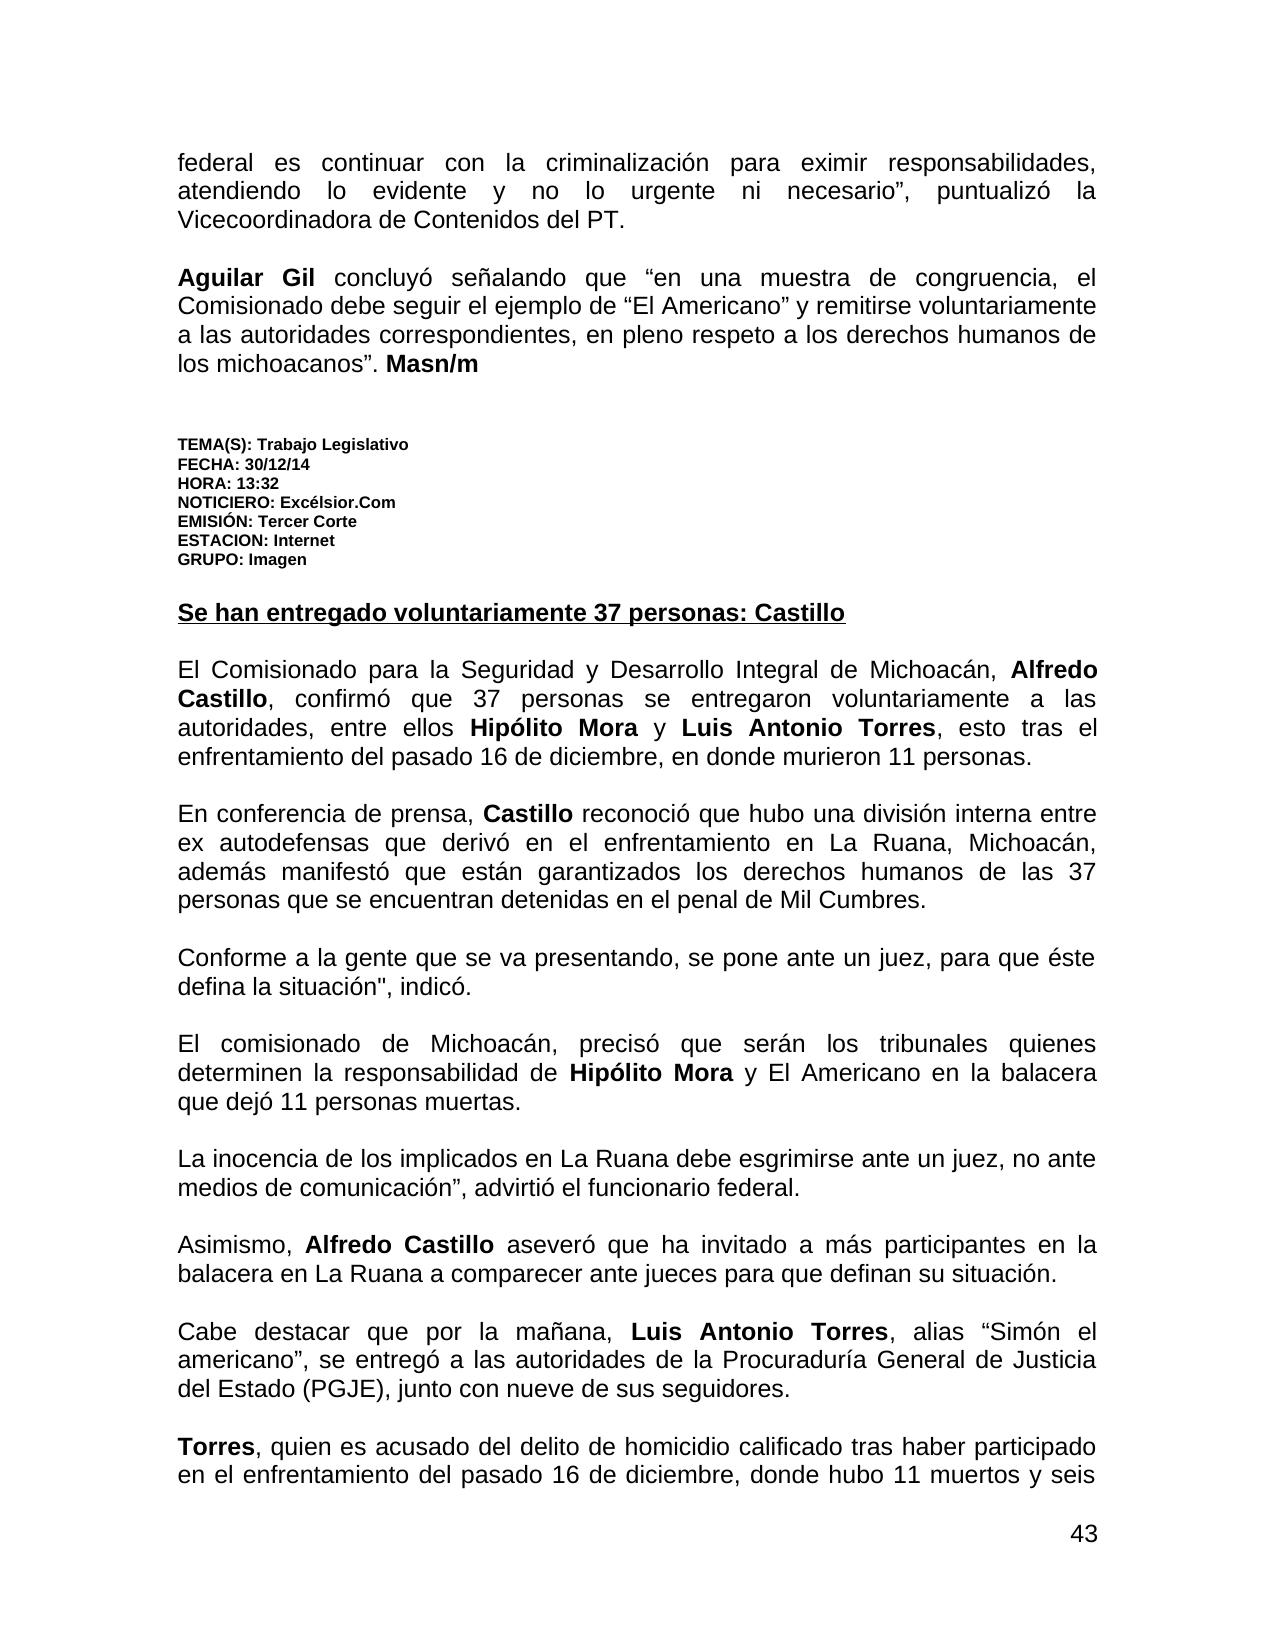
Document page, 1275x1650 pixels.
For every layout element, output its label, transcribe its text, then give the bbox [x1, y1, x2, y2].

text Aguilar Gil concluyó señalando que “en una muestra de congruencia, el Comisionado debe seguir el ejemplo de “El Americano” y remitirse voluntariamente a las autoridades correspondientes, en pleno respeto a los derechos humanos de los michoacanos”. Masn/m [177, 263, 1098, 378]
text HORA: 13:32 [177, 473, 1098, 493]
text NOTICIERO: Excélsior.Com [177, 493, 1098, 512]
text Cabe destacar que por la mañana, Luis Antonio Torres, alias “Simón el americano”, se entregó a las autoridades de la Procuraduría General de Justicia del Estado (PGJE), junto con nueve de sus seguidores. [177, 1317, 1098, 1403]
text El comisionado de Michoacán, precisó que serán los tribunales quienes determinen la responsabilidad de Hipólito Mora y El Americano en la balacera que dejó 11 personas muertas. [177, 1029, 1098, 1116]
text La inocencia de los implicados en La Ruana debe esgrimirse ante un juez, no ante medios de comunicación”, advirtió el funcionario federal. [177, 1144, 1098, 1202]
text TEMA(S): Trabajo Legislativo [177, 435, 1098, 454]
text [177, 148, 1098, 234]
text En conferencia de prensa, Castillo reconoció que hubo una división interna entre ex autodefensas que derivó en el enfrentamiento en La Ruana, Michoacán, además manifestó que están garantizados los derechos humanos de las 37 personas que se encuentran detenidas en el penal de Mil Cumbres. [177, 799, 1098, 914]
text FECHA: 30/12/14 [177, 454, 1098, 473]
text Se han entregado voluntariamente 37 personas: Castillo [177, 598, 1098, 627]
text Asimismo, Alfredo Castillo aseveró que ha invitado a más participantes en la balacera en La Ruana a comparecer ante jueces para que definan su situación. [177, 1231, 1098, 1288]
text EMISIÓN: Tercer Corte [177, 512, 1098, 531]
text El Comisionado para la Seguridad y Desarrollo Integral de Michoacán, Alfredo Castillo, confirmó que 37 personas se entregaron voluntariamente a las autoridades, entre ellos Hipólito Mora y Luis Antonio Torres, esto tras el enfrentamiento del pasado 16 de diciembre, en donde murieron 11 personas. [177, 656, 1098, 771]
text Conforme a la gente que se va presentando, se pone ante un juez, para que éste defina la situación", indicó. [177, 943, 1098, 1001]
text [177, 1432, 1098, 1489]
text GRUPO: Imagen [177, 550, 1098, 569]
text ESTACION: Internet [177, 531, 1098, 550]
